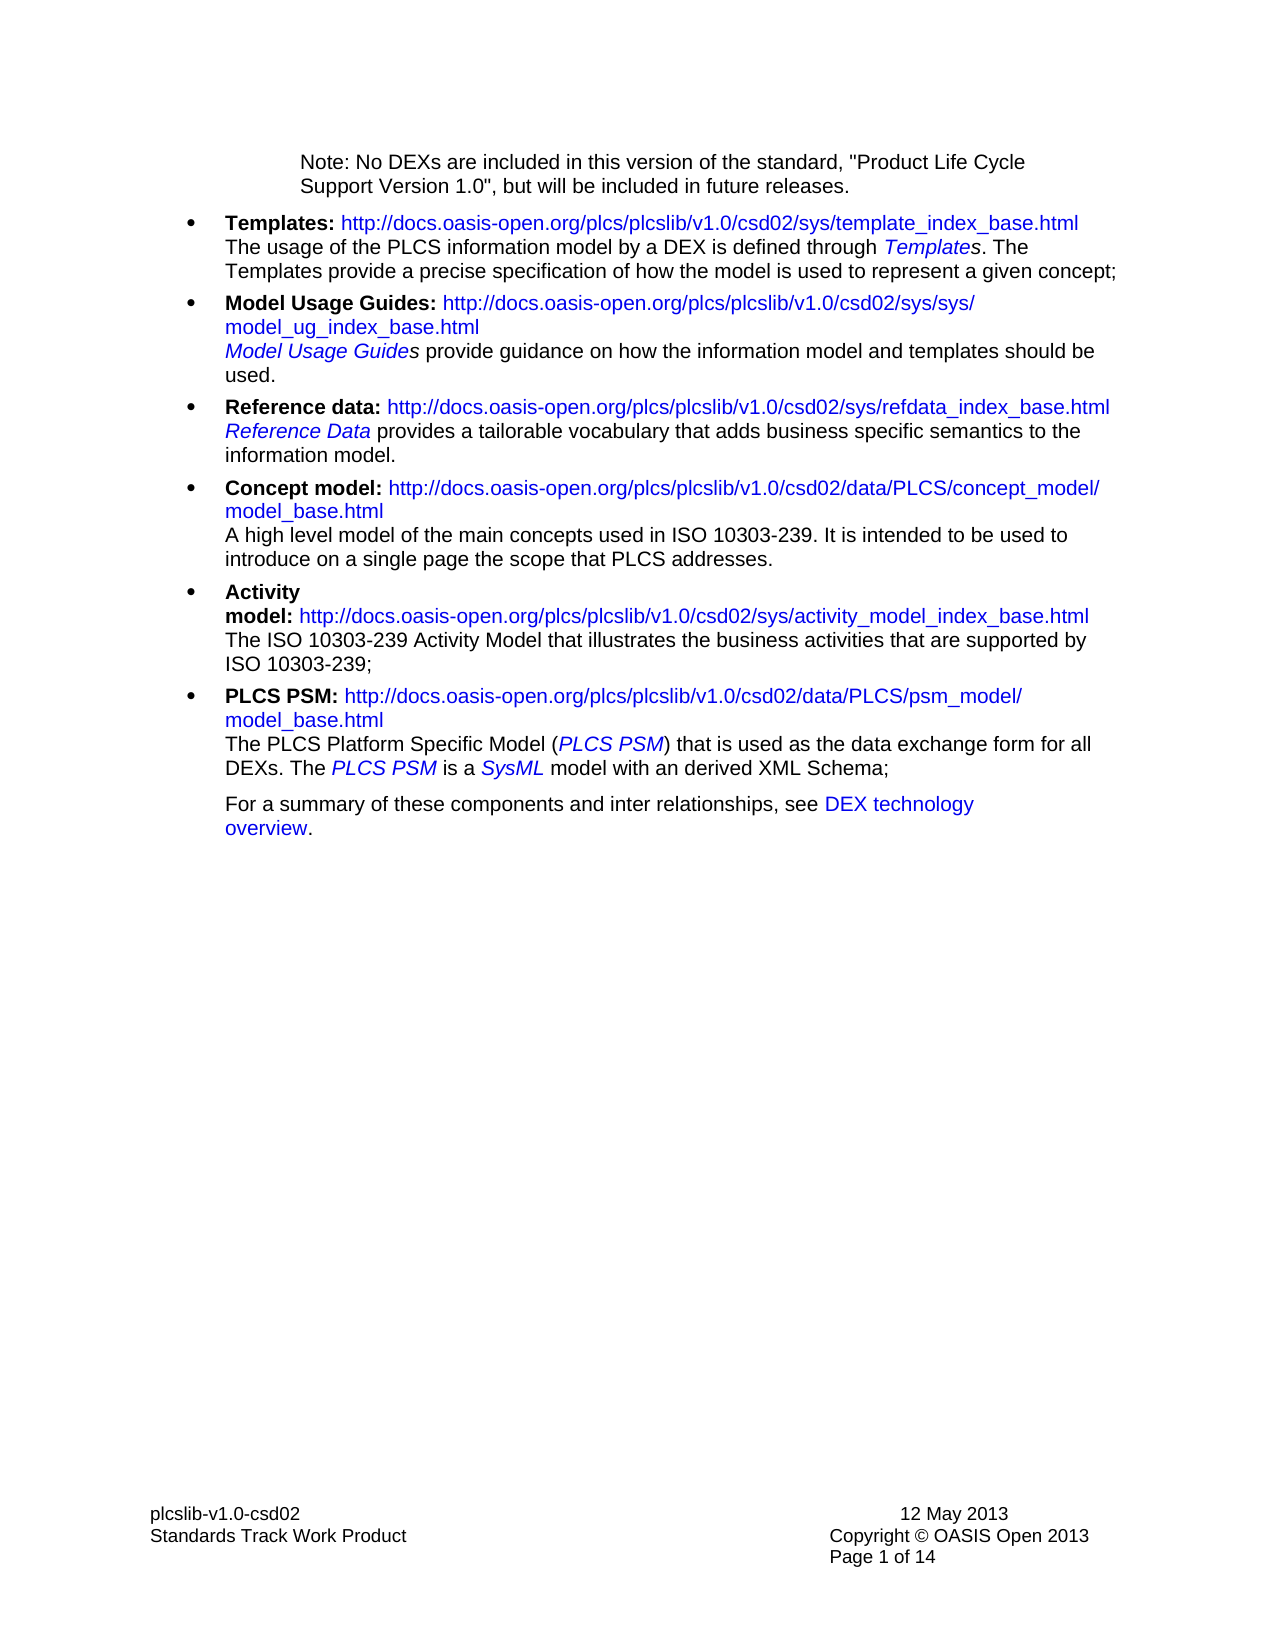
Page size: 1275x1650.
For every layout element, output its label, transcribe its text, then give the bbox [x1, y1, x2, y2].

list Templates: http://docs.oasis-open.org/plcs/plcslib/v1.0/csd02/sys/template_index_base.html The usage of the PLCS information model by a DEX is defined through Templates. The Templates provide a precise specification of how the model is used to represent a given concept; [187, 210, 1125, 282]
list Reference data: http://docs.oasis-open.org/plcs/plcslib/v1.0/csd02/sys/refdata_index_base.html Reference Data provides a tailorable vocabulary that adds business specific semantics to the information model. [187, 395, 1125, 467]
list Activity model: http://docs.oasis-open.org/plcs/plcslib/v1.0/csd02/sys/activity_model_index_base.html The ISO 10303-239 Activity Model that illustrates the business activities that are supported by ISO 10303-239; [187, 579, 1125, 676]
list Concept model: http://docs.oasis-open.org/plcs/plcslib/v1.0/csd02/data/PLCS/concept_model/model_base.html A high level model of the main concepts used in ISO 10303-239. It is intended to be used to introduce on a single page the scope that PLCS addresses. [187, 475, 1125, 571]
text For a summary of these components and inter relationships, see DEX technology overview. [225, 792, 1050, 840]
list PLCS PSM: http://docs.oasis-open.org/plcs/plcslib/v1.0/csd02/data/PLCS/psm_model/model_base.html The PLCS Platform Specific Model (PLCS PSM) that is used as the data exchange form for all DEXs. The PLCS PSM is a SysML model with an derived XML Schema; [187, 684, 1125, 780]
list Model Usage Guides: http://docs.oasis-open.org/plcs/plcslib/v1.0/csd02/sys/sys/model_ug_index_base.html Model Usage Guides provide guidance on how the information model and templates should be used. [187, 291, 1125, 387]
text Note: No DEXs are included in this version of the standard, "Product Life Cycle Support Version 1.0", but will be included in future releases. [300, 150, 1050, 198]
